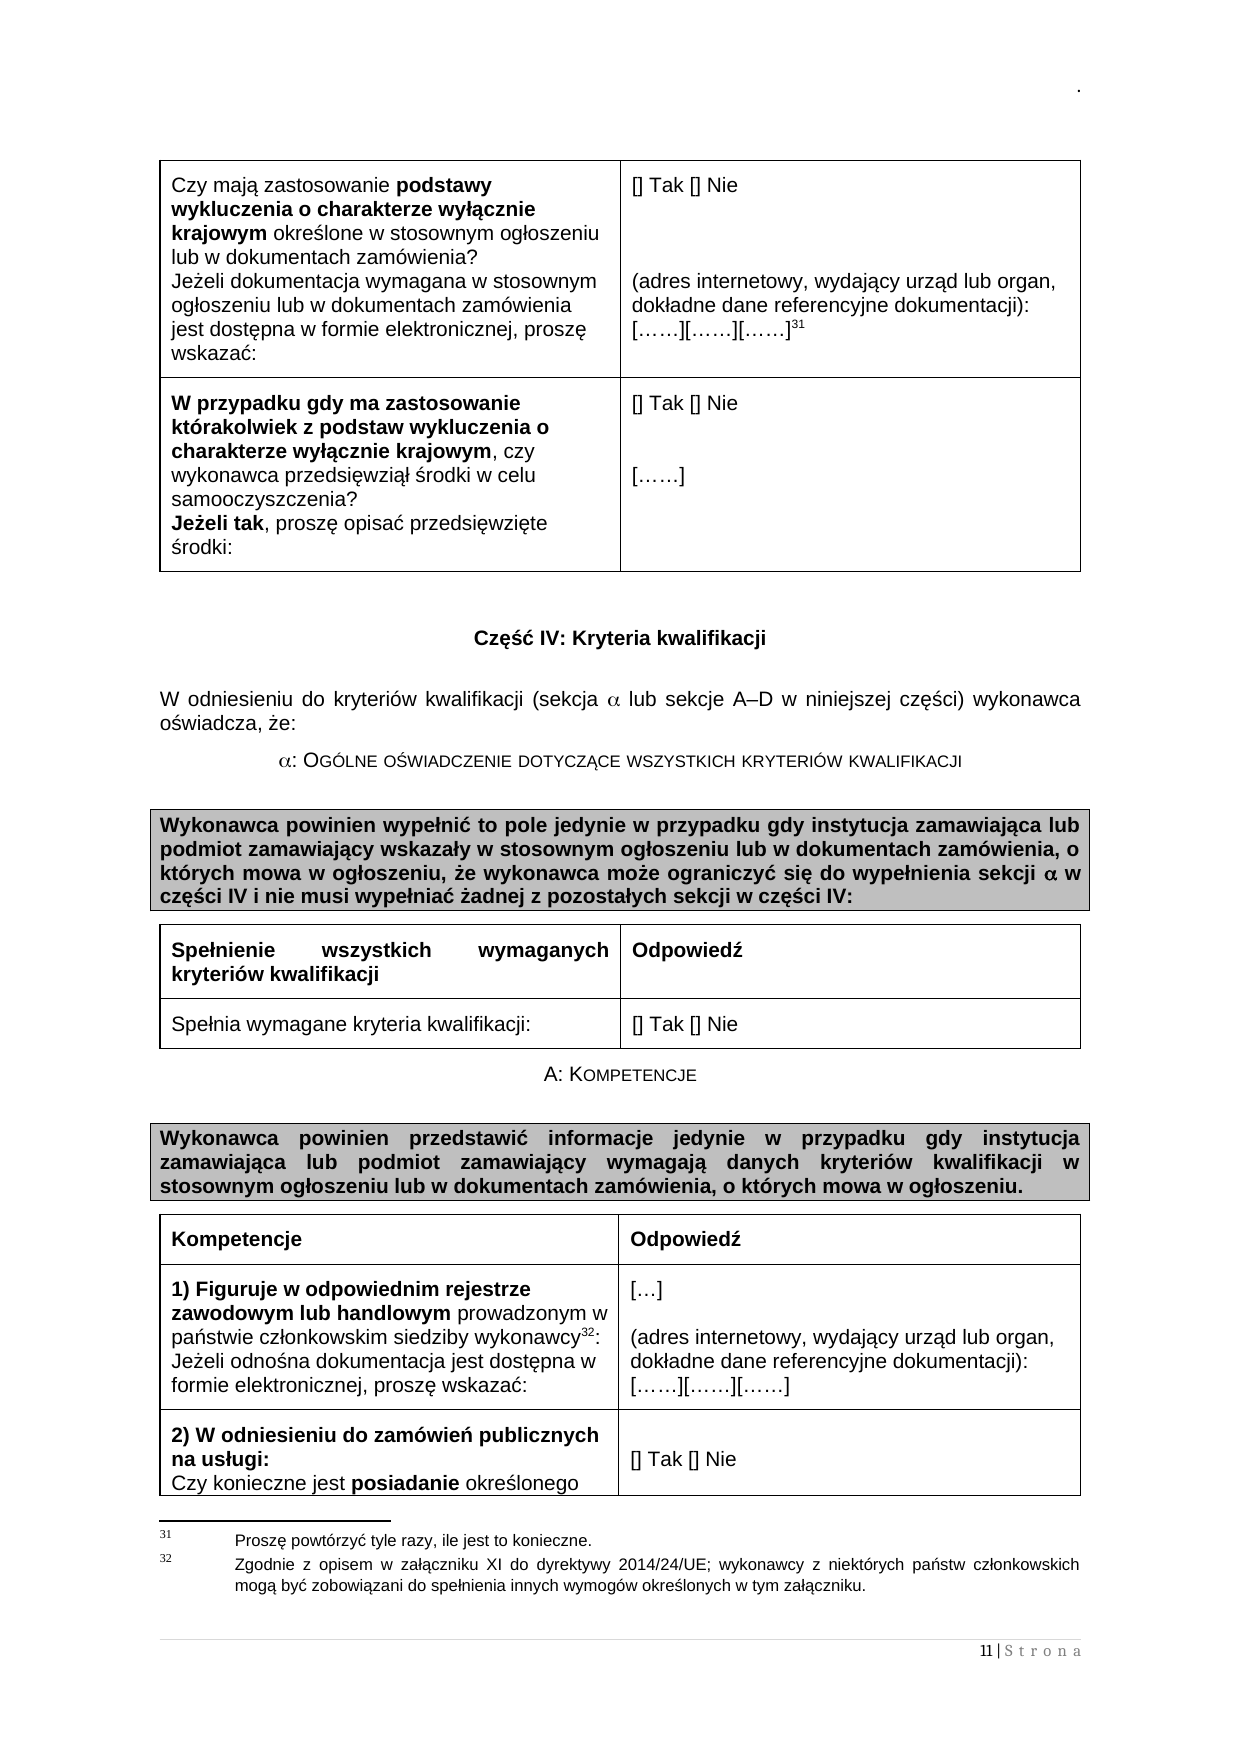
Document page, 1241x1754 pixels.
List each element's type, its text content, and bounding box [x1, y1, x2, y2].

table_cell […] (adres internetowy, wydający urząd lub organ, dokładne dane referencyjne dokumentacji): [……][……][……] [619, 1265, 1080, 1409]
text Wykonawca powinien wypełnić to pole jedynie w przypadku gdy instytucja zamawiająca lub podmiot zamawiający wskazały w stosownym ogłoszeniu lub w dokumentach zamówienia, o których mowa w ogłoszeniu, że wykonawca może ograniczyć się do wypełnienia sekcji w części IV i nie musi wypełniać żadnej z pozostałych sekcji w części IV: [151, 810, 1089, 910]
text Wykonawca powinien przedstawić informacje jedynie w przypadku gdy instytucja zamawiająca lub podmiot zamawiający wymagają danych kryteriów kwalifikacji w stosownym ogłoszeniu lub w dokumentach zamówienia, o których mowa w ogłoszeniu. [151, 1124, 1089, 1200]
table_cell [] Tak [] Nie [……] [621, 378, 1080, 571]
table_header Odpowiedź [621, 925, 1080, 998]
text A: Kompetencje [159, 1061, 1081, 1085]
table_cell Czy mają zastosowanie podstawy wykluczenia o charakterze wyłącznie krajowym określone w stosownym ogłoszeniu lub w dokumentach zamówienia? Jeżeli dokumentacja wymagana w stosownym ogłoszeniu lub w dokumentach zamówienia jest dostępna w formie elektronicznej, proszę wskazać: [161, 161, 620, 377]
table_cell [] Tak [] Nie (adres internetowy, wydający urząd lub organ, dokładne dane referencyjne dokumentacji): [……][……][……] [621, 161, 1080, 377]
table_cell 1) Figuruje w odpowiednim rejestrze zawodowym lub handlowym prowadzonym w państwie członkowskim siedziby wykonawcy: Jeżeli odnośna dokumentacja jest dostępna w formie elektronicznej, proszę wskazać: [161, 1265, 618, 1409]
table_cell [] Tak [] Nie [621, 999, 1080, 1048]
text W odniesieniu do kryteriów kwalifikacji (sekcja lub sekcje A–D w niniejszej części) wykonawca oświadcza, że: [159, 687, 1081, 735]
table_cell Spełnia wymagane kryteria kwalifikacji: [161, 999, 620, 1048]
table_header Odpowiedź [619, 1215, 1080, 1263]
table_cell W przypadku gdy ma zastosowanie którakolwiek z podstaw wykluczenia o charakterze wyłącznie krajowym, czy wykonawca przedsięwziął środki w celu samooczyszczenia? Jeżeli tak, proszę opisać przedsięwzięte środki: [161, 378, 620, 571]
text Część IV: Kryteria kwalifikacji [159, 626, 1081, 650]
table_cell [619, 1410, 1080, 1495]
table_header Spełnienie wszystkich wymaganych kryteriów kwalifikacji [161, 925, 620, 998]
text : Ogólne oświadczenie dotyczące wszystkich kryteriów kwalifikacji [159, 748, 1081, 772]
table_header Kompetencje [161, 1215, 618, 1263]
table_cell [161, 1410, 618, 1495]
